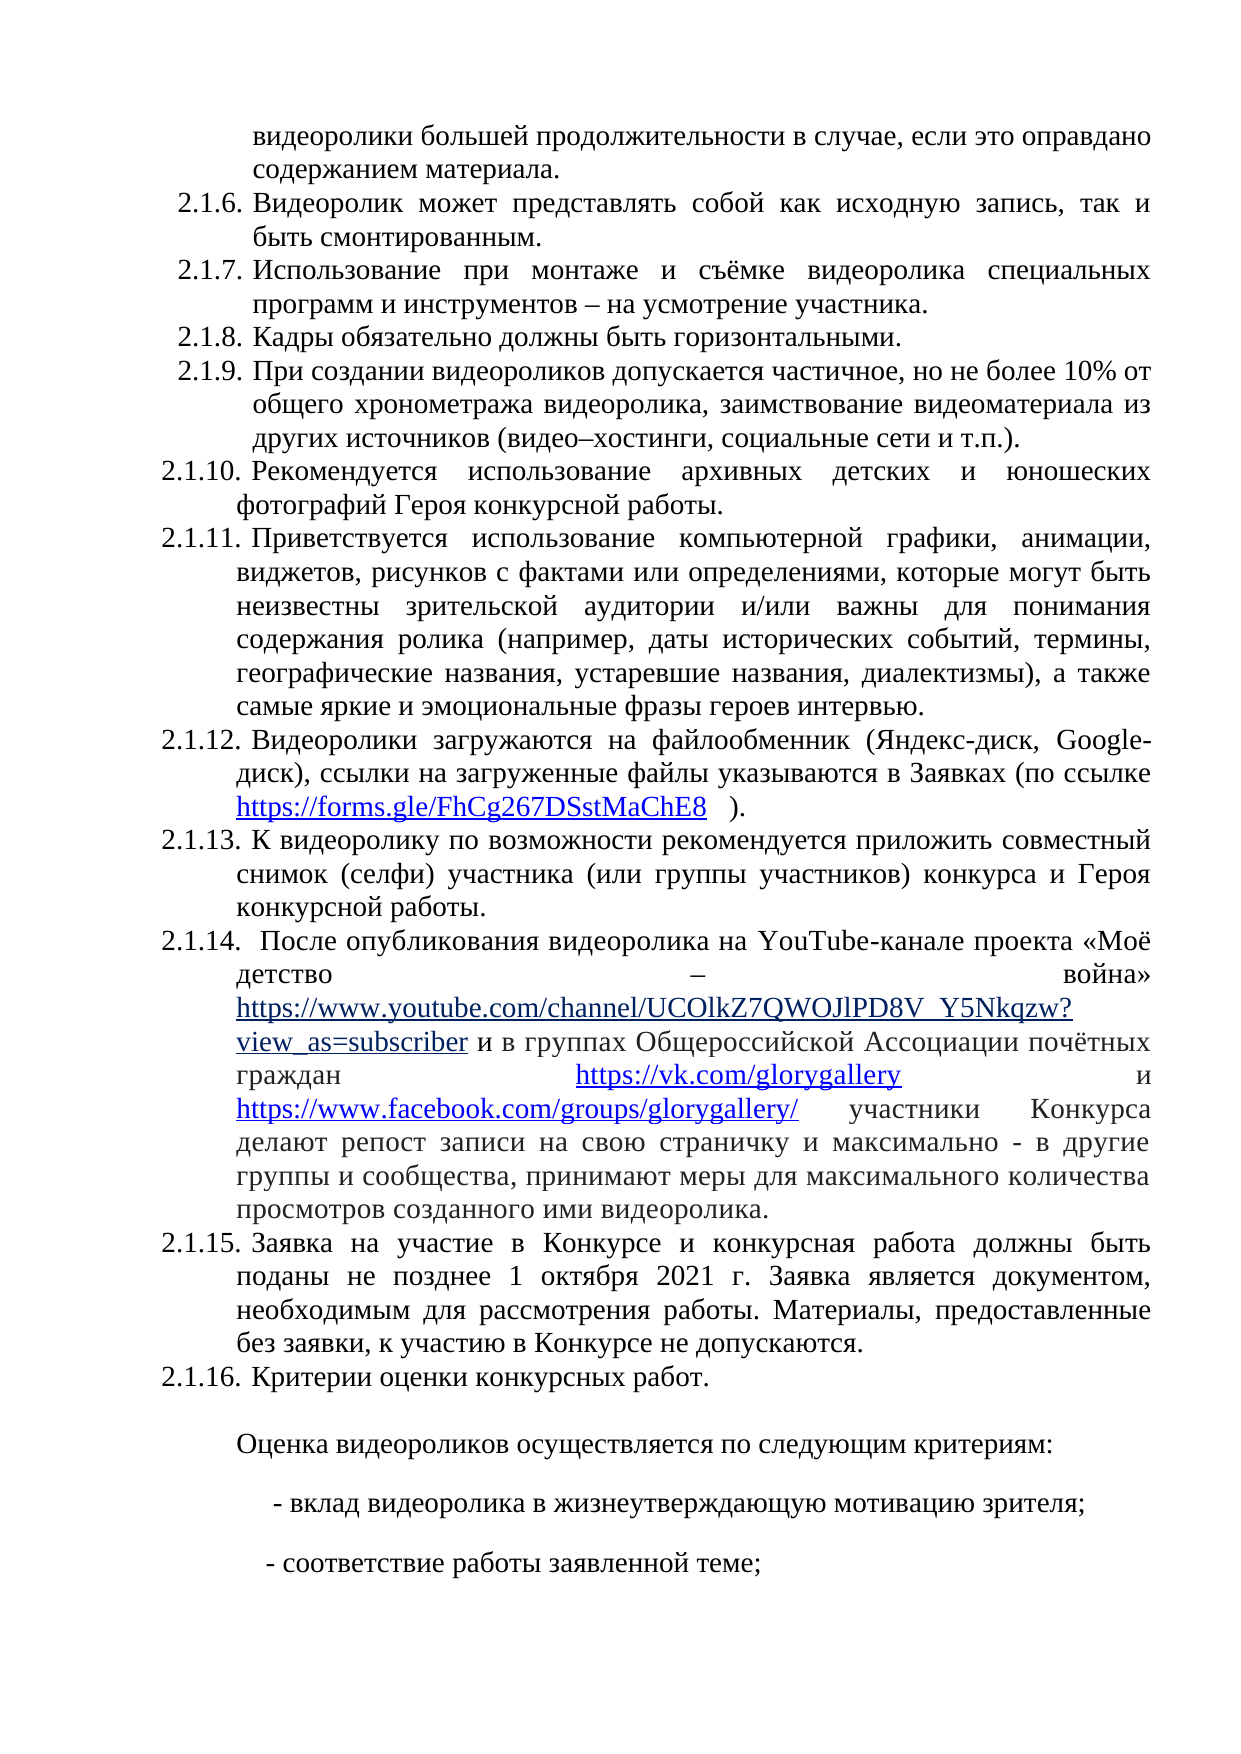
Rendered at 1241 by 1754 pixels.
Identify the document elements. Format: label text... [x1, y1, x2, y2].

list Рекомендуется использование архивных детских и юношеских фотографий Героя конкурсной работы. [161, 453, 1152, 521]
list Видеоролики загружаются на файлообменник (Яндекс-диск, Google-диск), ссылки на загруженные файлы указываются в Заявках (по ссылке https://forms.gle/FhCg267DSstMaChE8 ). [161, 722, 1152, 822]
text - вклад видеоролика в жизнеутверждающую мотивацию зрителя; [236, 1486, 1152, 1519]
list К видеоролику по возможности рекомендуется приложить совместный снимок (селфи) участника (или группы участников) конкурса и Героя конкурсной работы. [161, 822, 1152, 923]
list Кадры обязательно должны быть горизонтальными. [177, 319, 1152, 353]
list При создании видеороликов допускается частичное, но не более 10% от общего хронометража видеоролика, заимствование видеоматериала из других источников (видео–хостинги, социальные сети и т.п.). [177, 353, 1152, 453]
list Видеоролик может представлять собой как исходную запись, так и быть смонтированным. [177, 185, 1152, 252]
list Критерии оценки конкурсных работ. [161, 1359, 1152, 1393]
text Оценка видеороликов осуществляется по следующим критериям: [236, 1426, 1152, 1460]
list После опубликования видеоролика на YouTube-канале проекта «Моё детство – война» https://www.youtube.com/channel/UCOlkZ7QWOJlPD8V_Y5Nkqzw?view_as=subscriber и в группах Общероссийской Ассоциации почётных граждан https://vk.com/glorygallery и https://www.facebook.com/groups/glorygallery/ участники Конкурса делают репост записи на свою страничку и максимально - в другие группы и сообщества, принимают меры для максимального количества просмотров созданного ими видеоролика. [161, 923, 1152, 1225]
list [177, 118, 1152, 185]
text - соответствие работы заявленной теме; [236, 1545, 1152, 1578]
list Приветствуется использование компьютерной графики, анимации, виджетов, рисунков с фактами или определениями, которые могут быть неизвестны зрительской аудитории и/или важны для понимания содержания ролика (например, даты исторических событий, термины, географические названия, устаревшие названия, диалектизмы), а также самые яркие и эмоциональные фразы героев интервью. [161, 521, 1152, 722]
list Заявка на участие в Конкурсе и конкурсная работа должны быть поданы не позднее 1 октября 2021 г. Заявка является документом, необходимым для рассмотрения работы. Материалы, предоставленные без заявки, к участию в Конкурсе не допускаются. [161, 1225, 1152, 1359]
list Использование при монтаже и съёмке видеоролика специальных программ и инструментов – на усмотрение участника. [177, 252, 1152, 319]
